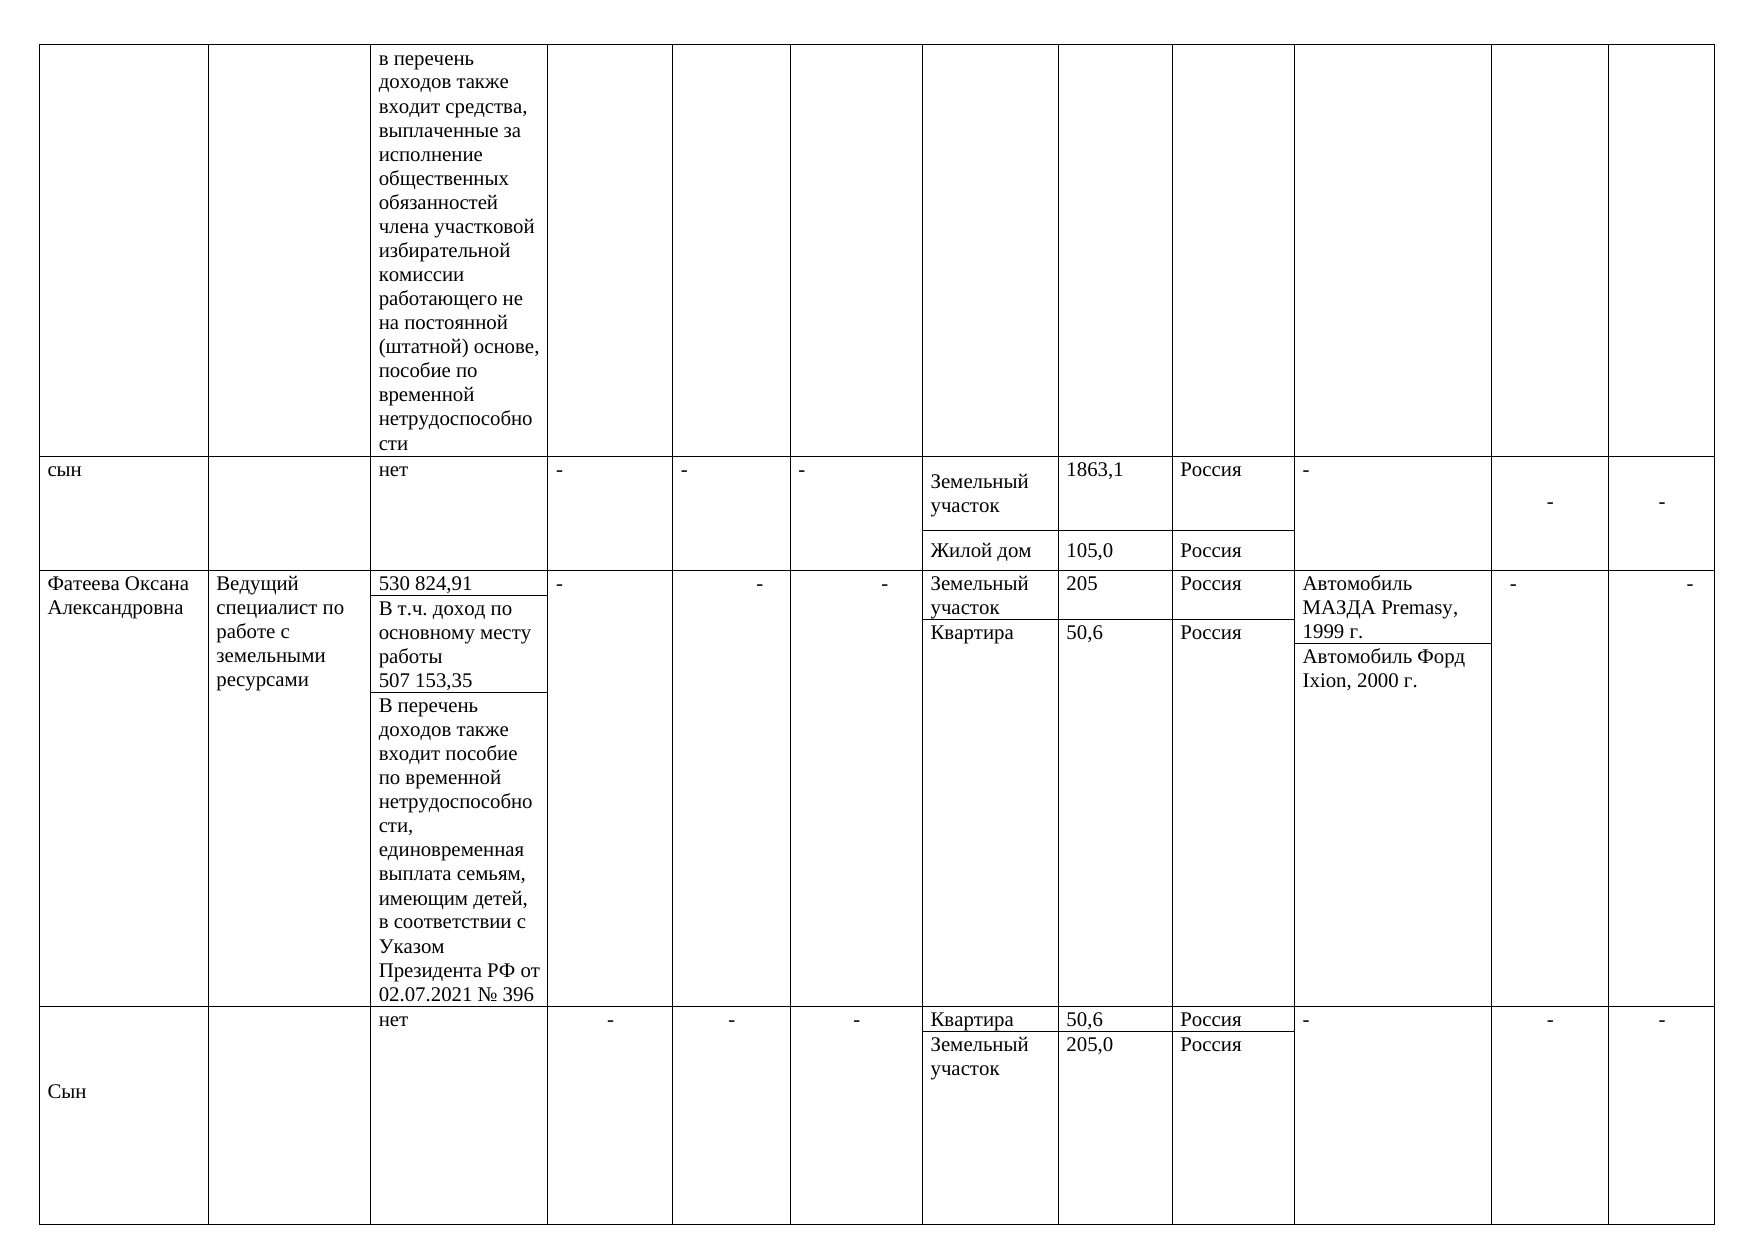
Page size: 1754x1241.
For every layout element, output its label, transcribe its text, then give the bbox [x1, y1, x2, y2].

table_cell [209, 1007, 370, 1224]
table_cell Россия [1173, 620, 1294, 1006]
table_cell Автомобиль Форд Ixion, 2000 г. [1295, 644, 1491, 1006]
table_cell - [673, 1007, 790, 1224]
table_cell - [548, 571, 672, 1006]
table_cell - [673, 457, 790, 569]
table_cell [40, 45, 208, 456]
table_cell - [1609, 571, 1714, 1006]
table_cell Россия [1173, 531, 1294, 569]
table_cell 50,6 [1059, 620, 1172, 1006]
table_cell - [1609, 457, 1714, 569]
table_cell - [1492, 457, 1608, 569]
table_cell - [791, 571, 922, 1006]
table_cell [923, 45, 1058, 456]
table_cell - [1609, 1007, 1714, 1224]
table_cell Земельный участок [923, 571, 1058, 619]
table_cell Жилой дом [923, 531, 1058, 569]
table_cell нет [371, 1007, 547, 1224]
table_cell Россия [1173, 1007, 1294, 1031]
table_cell - [1295, 457, 1491, 569]
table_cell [209, 571, 370, 1006]
table_cell сын [40, 457, 208, 569]
table_cell [1059, 45, 1172, 456]
table_cell 50,6 [1059, 1007, 1172, 1031]
table_cell [1609, 45, 1714, 456]
table_cell В перечень доходов также входит пособие по временной нетрудоспособности, единовременная выплата семьям, имеющим детей, в соответствии с Указом Президента РФ от 02.07.2021 № 396 [371, 693, 547, 1006]
table_cell 530 824,91 [371, 571, 547, 594]
table_cell Россия [1173, 457, 1294, 529]
table_cell [548, 45, 672, 456]
table_cell - [548, 1007, 672, 1224]
table_cell [1173, 45, 1294, 456]
table_cell Сын [40, 1007, 208, 1224]
table_cell В т.ч. доход по основному месту работы 507 153,35 [371, 596, 547, 692]
table_cell Россия [1173, 571, 1294, 619]
table_cell - [1492, 571, 1608, 1006]
table_cell нет [371, 457, 547, 569]
table_cell Квартира [923, 1007, 1058, 1031]
table_cell 1863,1 [1059, 457, 1172, 529]
table_cell - [1295, 1007, 1491, 1224]
table_cell Земельный участок [923, 457, 1058, 529]
table_cell в перечень доходов также входит средства, выплаченные за исполнение общественных обязанностей члена участковой избирательной комиссии работающего не на постоянной (штатной) основе, пособие по временной нетрудоспособности [371, 45, 547, 456]
table_cell [673, 45, 790, 456]
table_cell - [791, 1007, 922, 1224]
table_cell - [673, 571, 790, 1006]
table_cell 105,0 [1059, 531, 1172, 569]
table_cell Земельный участок [923, 1032, 1058, 1224]
table_cell [791, 45, 922, 456]
table_cell [209, 45, 370, 456]
table_cell [1492, 45, 1608, 456]
table_cell - [548, 457, 672, 569]
table_cell 205,0 [1059, 1032, 1172, 1224]
table_cell Квартира [923, 620, 1058, 1006]
table_cell - [1492, 1007, 1608, 1224]
table_cell - [791, 457, 922, 569]
table_cell [209, 457, 370, 569]
table_cell [1295, 45, 1491, 456]
table_cell Россия [1173, 1032, 1294, 1224]
table_cell Автомобиль МАЗДА Premasy, 1999 г. [1295, 571, 1491, 643]
table_cell Фатеева Оксана Александровна [40, 571, 208, 1006]
table_cell 205 [1059, 571, 1172, 619]
